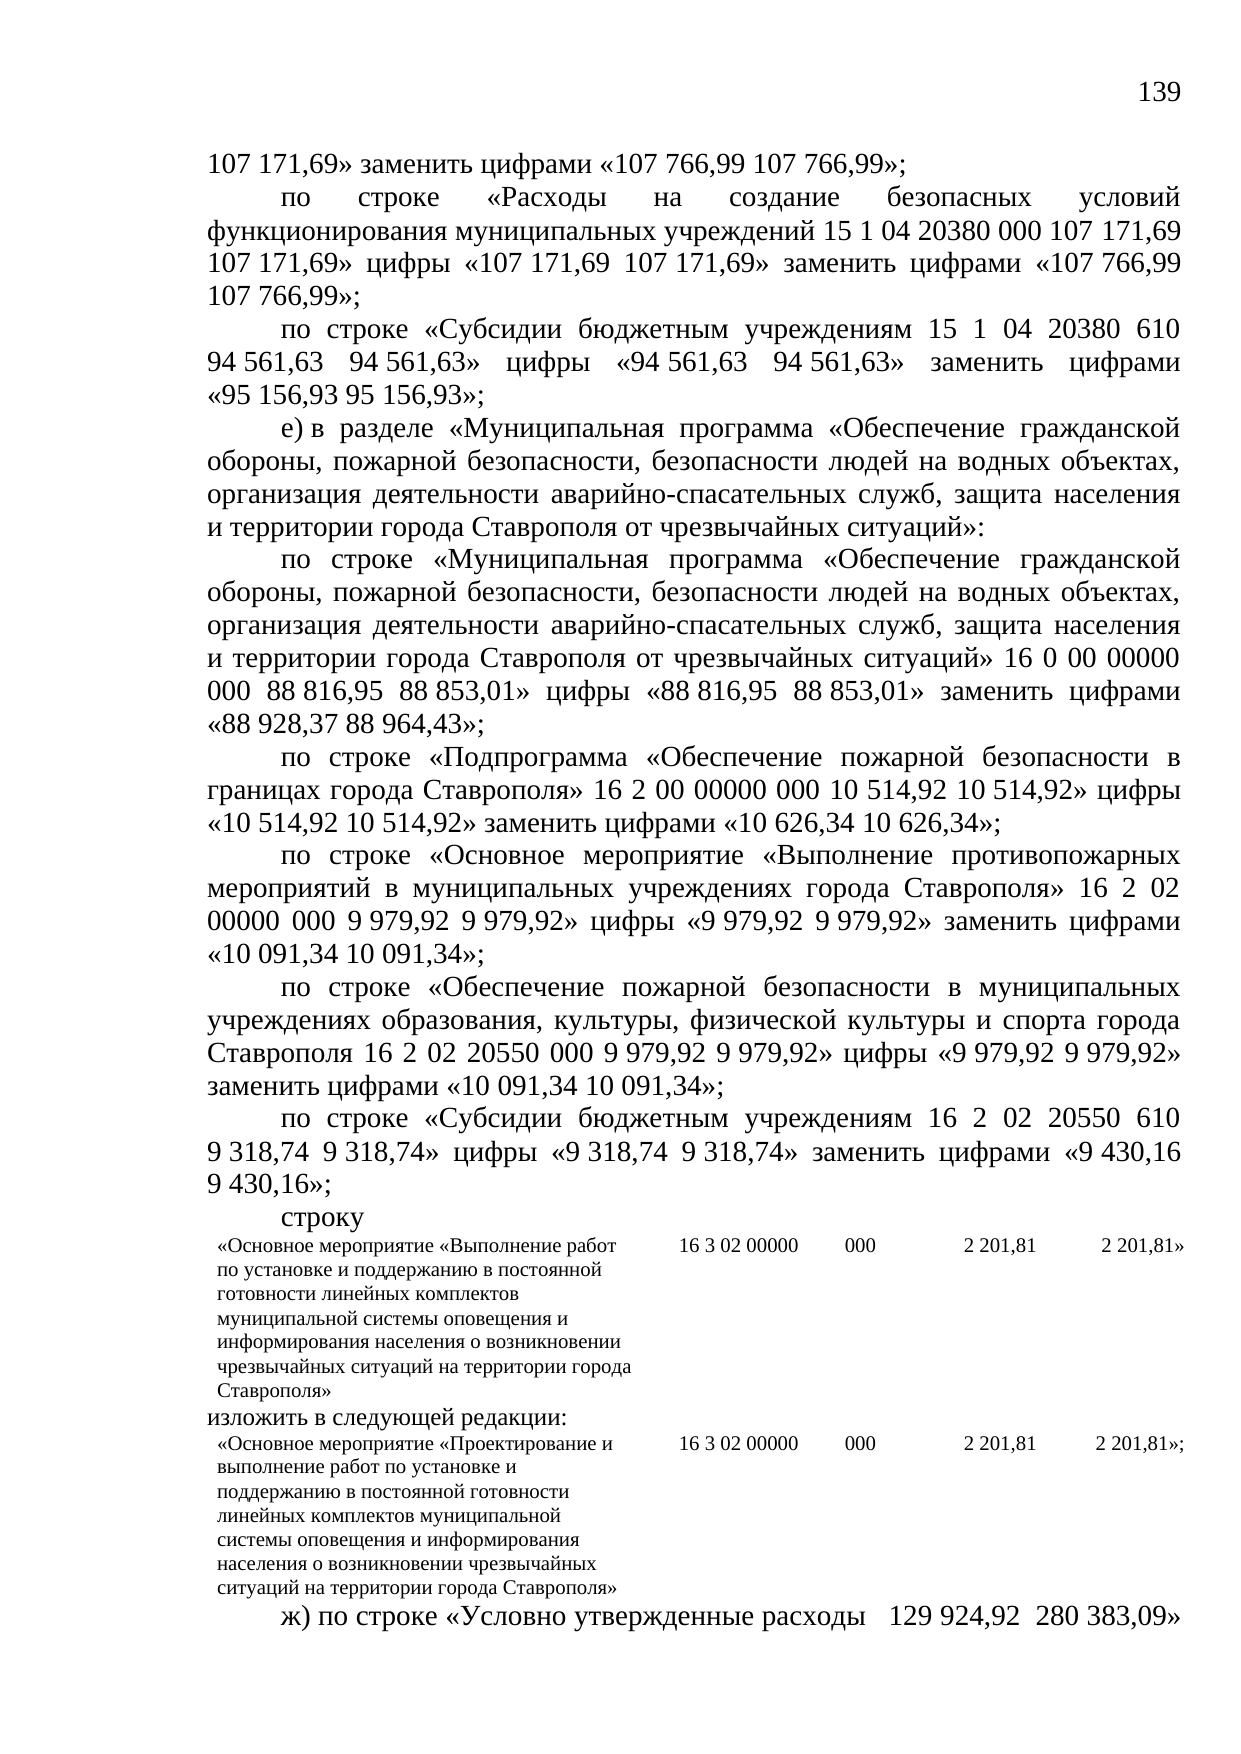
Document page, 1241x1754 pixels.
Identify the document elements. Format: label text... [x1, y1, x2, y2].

text по строке «Субсидии бюджетным учреждениям 16 2 02 20550 610 9 318,74 9 318,74» цифры «9 318,74 9 318,74» заменить цифрами «9 430,16 9 430,16»; [207, 1101, 1181, 1200]
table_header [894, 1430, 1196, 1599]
text по строке «Субсидии бюджетным учреждениям 15 1 04 20380 610 94 561,63 94 561,63» цифры «94 561,63 94 561,63» заменить цифрами «95 156,93 95 156,93»; [207, 312, 1181, 411]
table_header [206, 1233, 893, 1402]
text строку [207, 1200, 1181, 1233]
text по строке «Основное мероприятие «Выполнение противопожарных мероприятий в муниципальных учреждениях города Ставрополя» 16 2 02 00000 000 9 979,92 9 979,92» цифры «9 979,92 9 979,92» заменить цифрами «10 091,34 10 091,34»; [207, 838, 1181, 970]
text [207, 148, 1181, 181]
text по строке «Обеспечение пожарной безопасности в муниципальных учреждениях образования, культуры, физической культуры и спорта города Ставрополя 16 2 02 20550 000 9 979,92 9 979,92» цифры «9 979,92 9 979,92» заменить цифрами «10 091,34 10 091,34»; [207, 970, 1181, 1101]
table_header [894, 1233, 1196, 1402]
text по строке «Муниципальная программа «Обеспечение гражданской обороны, пожарной безопасности, безопасности людей на водных объектах, организация деятельности аварийно-спасательных служб, защита населения и территории города Ставрополя от чрезвычайных ситуаций» 16 0 00 00000 000 88 816,95 88 853,01» цифры «88 816,95 88 853,01» заменить цифрами «88 928,37 88 964,43»; [207, 542, 1181, 740]
text по строке «Подпрограмма «Обеспечение пожарной безопасности в границах города Ставрополя» 16 2 00 00000 000 10 514,92 10 514,92» цифры «10 514,92 10 514,92» заменить цифрами «10 626,34 10 626,34»; [207, 740, 1181, 838]
text по строке «Расходы на создание безопасных условий функционирования муниципальных учреждений 15 1 04 20380 000 107 171,69 107 171,69» цифры «107 171,69 107 171,69» заменить цифрами «107 766,99 107 766,99»; [207, 181, 1181, 312]
text изложить в следующей редакции: [207, 1402, 1181, 1430]
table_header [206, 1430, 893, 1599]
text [207, 1599, 1181, 1632]
text е) в разделе «Муниципальная программа «Обеспечение гражданской обороны, пожарной безопасности, безопасности людей на водных объектах, организация деятельности аварийно-спасательных служб, защита населения и территории города Ставрополя от чрезвычайных ситуаций»: [207, 411, 1181, 542]
